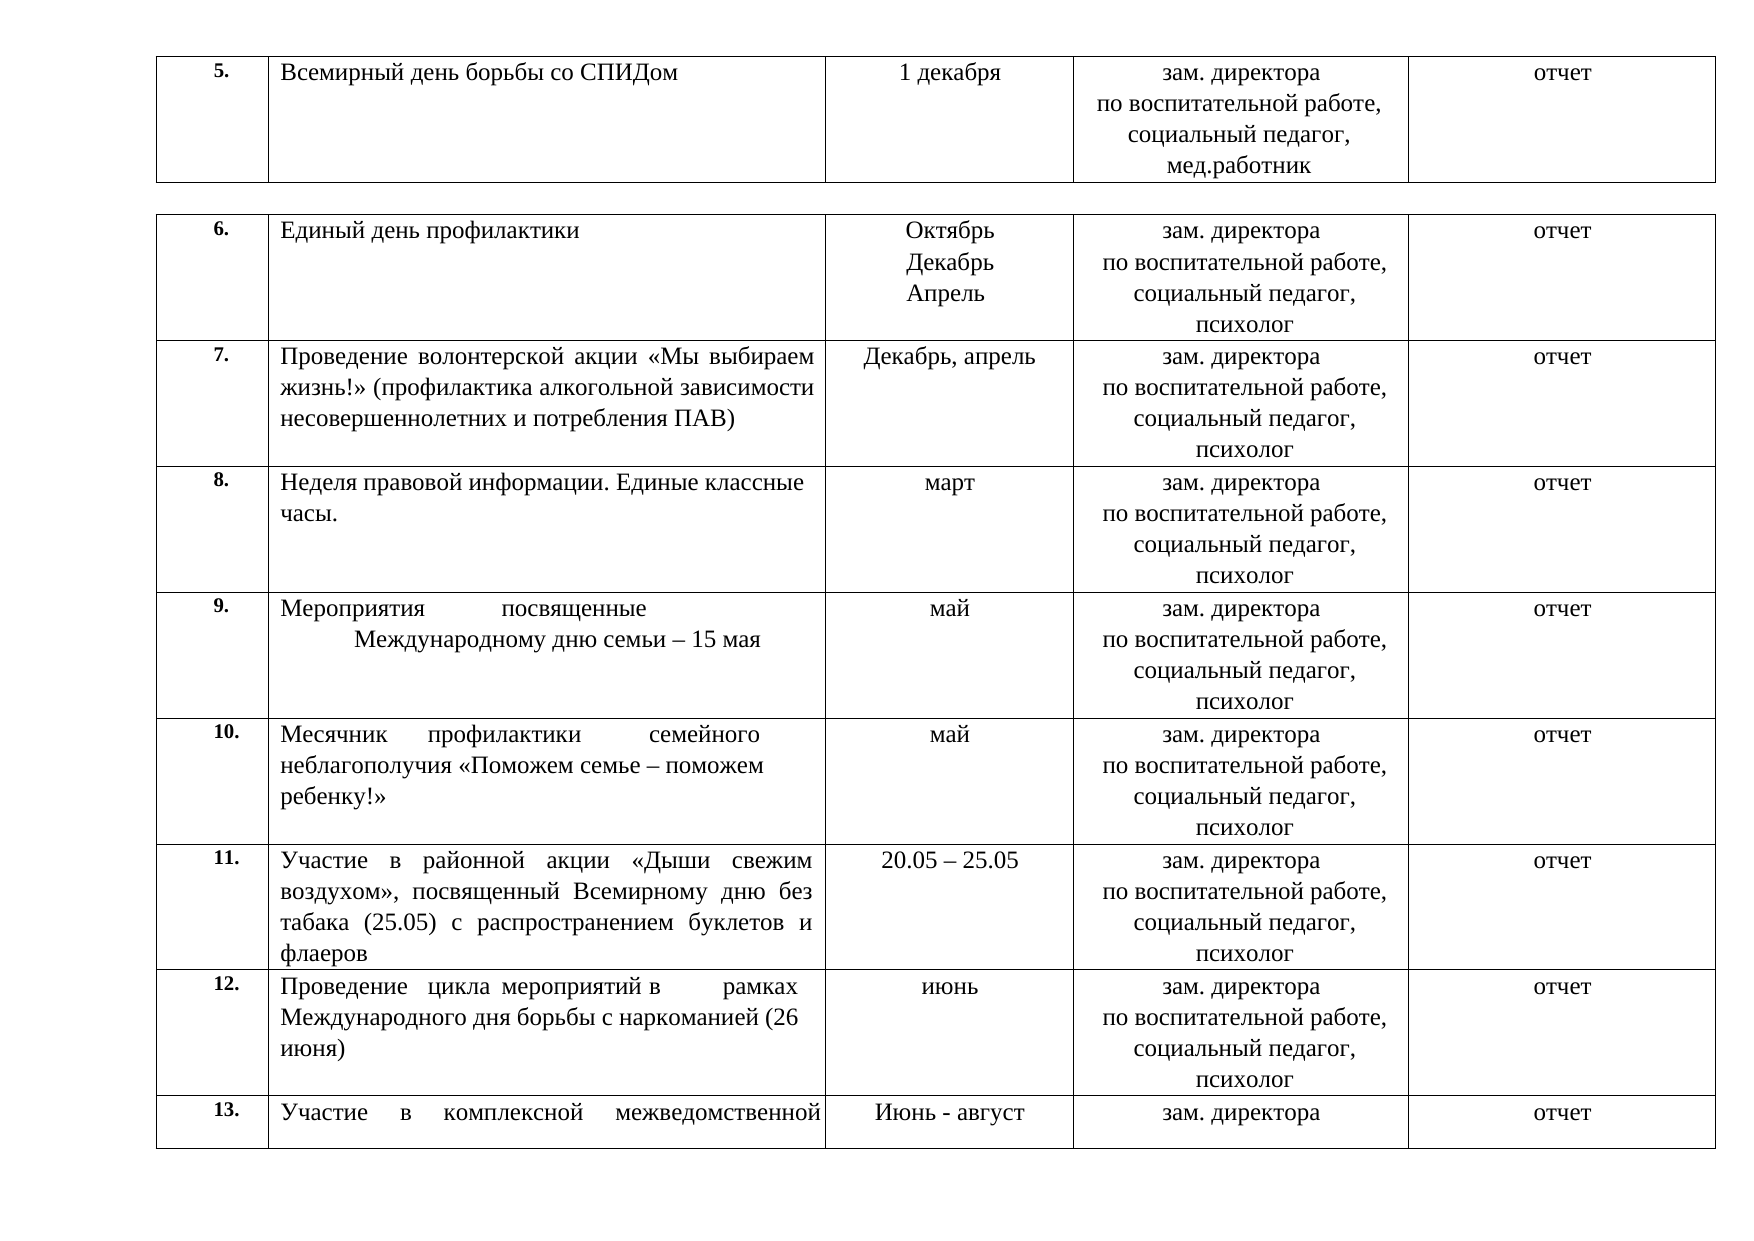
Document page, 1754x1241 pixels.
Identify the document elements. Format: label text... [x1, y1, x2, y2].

table_cell Проведение волонтерской акции «Мы выбираем жизнь!» (профилактика алкогольной зависимости несовершеннолетних и потребления ПАВ) [269, 341, 825, 466]
table_cell Июнь - август [826, 1096, 1073, 1148]
table_cell 10. [157, 719, 268, 843]
table_cell зам. директора по воспитательной работе, социальный педагог, психолог [1074, 845, 1408, 969]
table_cell отчет [1409, 719, 1715, 843]
table_cell май [826, 719, 1073, 843]
table_header Единый день профилактики [269, 215, 825, 340]
table_cell 8. [157, 467, 268, 592]
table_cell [269, 1096, 825, 1148]
table_header Октябрь Декабрь Апрель [826, 215, 1073, 340]
table_cell отчет [1409, 1096, 1715, 1148]
table_header отчет [1409, 215, 1715, 340]
table_cell зам. директора по воспитательной работе, социальный педагог, мед.работник [1074, 57, 1408, 182]
table_cell зам. директора по воспитательной работе, социальный педагог, психолог [1074, 719, 1408, 843]
table_cell зам. директора по воспитательной работе, социальный педагог, психолог [1074, 593, 1408, 717]
table_cell май [826, 593, 1073, 717]
table_cell Всемирный день борьбы со СПИДом [269, 57, 825, 182]
table_cell зам. директора по воспитательной работе, социальный педагог, психолог [1074, 341, 1408, 466]
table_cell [1074, 970, 1408, 1095]
table_cell отчет [1409, 845, 1715, 969]
table_header 6. [157, 215, 268, 340]
table_cell 1 декабря [826, 57, 1073, 182]
table_cell 20.05 – 25.05 [826, 845, 1073, 969]
table_cell 5. [157, 57, 268, 182]
table_cell Неделя правовой информации. Единые классные часы. [269, 467, 825, 592]
table_cell отчет [1409, 57, 1715, 182]
table_cell отчет [1409, 341, 1715, 466]
table_cell 11. [157, 845, 268, 969]
table_cell июнь [826, 970, 1073, 1095]
table_cell отчет [1409, 467, 1715, 592]
table_cell Проведение цикла мероприятий в рамках Международного дня борьбы с наркоманией (26 июня) [269, 970, 825, 1095]
table_cell отчет [1409, 970, 1715, 1095]
table_cell 12. [157, 970, 268, 1095]
table_cell март [826, 467, 1073, 592]
table_cell 7. [157, 341, 268, 466]
table_cell Месячник профилактики семейного неблагополучия «Поможем семье – поможем ребенку!» [269, 719, 825, 843]
table_cell отчет [1409, 593, 1715, 717]
table_cell 9. [157, 593, 268, 717]
table_cell зам. директора по воспитательной работе, социальный педагог, психолог [1074, 467, 1408, 592]
table_cell Мероприятия посвященные Международному дню семьи – 15 мая [269, 593, 825, 717]
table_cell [1074, 1096, 1408, 1148]
table_header зам. директора по воспитательной работе, социальный педагог, психолог [1074, 215, 1408, 340]
table_cell Участие в районной акции «Дыши свежим воздухом», посвященный Всемирному дню без табака (25.05) с распространением буклетов и флаеров [269, 845, 825, 969]
table_cell 13. [157, 1096, 268, 1148]
table_cell Декабрь, апрель [826, 341, 1073, 466]
